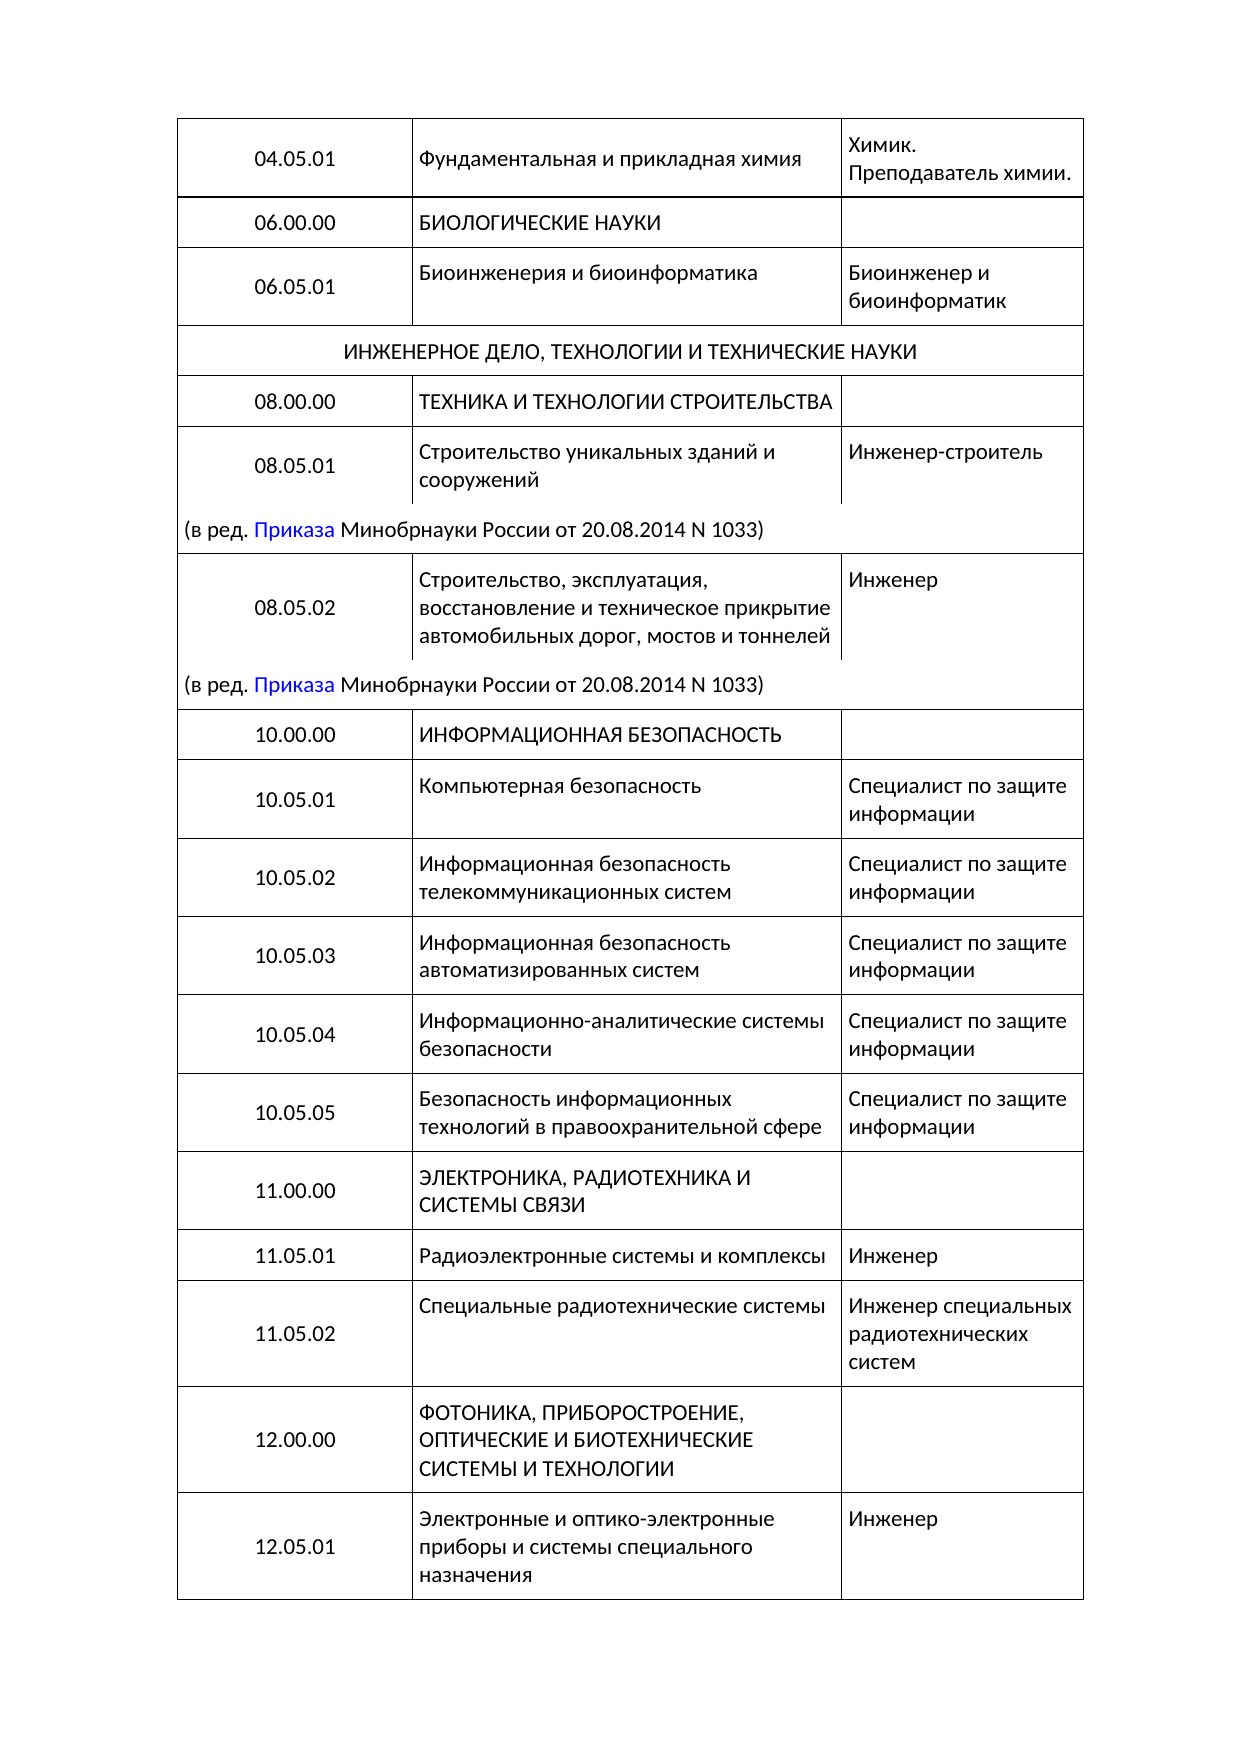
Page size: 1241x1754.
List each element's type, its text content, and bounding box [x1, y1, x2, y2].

table_cell Инженер специальных радиотехнических систем [842, 1281, 1083, 1386]
table_cell 11.00.00 [178, 1152, 412, 1229]
table_cell Инженер [842, 1493, 1083, 1599]
table_cell 08.00.00 [178, 376, 412, 426]
table_cell 10.05.01 [178, 760, 412, 838]
table_cell 10.00.00 [178, 710, 412, 759]
table_cell 10.05.02 [178, 839, 412, 916]
table_cell [842, 376, 1083, 426]
table_cell Информационная безопасность телекоммуникационных систем [413, 839, 841, 916]
table_cell Радиоэлектронные системы и комплексы [413, 1230, 841, 1279]
table_cell Строительство уникальных зданий и сооружений [413, 427, 841, 504]
table_cell Безопасность информационных технологий в правоохранительной сфере [413, 1074, 841, 1151]
table_cell [842, 1387, 1083, 1492]
table_cell [842, 710, 1083, 759]
table_cell Строительство, эксплуатация, восстановление и техническое прикрытие автомобильных дорог, мостов и тоннелей [413, 554, 841, 660]
table_cell (в ред. Приказа Минобрнауки России от 20.08.2014 N 1033) [178, 504, 1083, 553]
table_cell Информационно-аналитические системы безопасности [413, 995, 841, 1073]
table_cell ЭЛЕКТРОНИКА, РАДИОТЕХНИКА И СИСТЕМЫ СВЯЗИ [413, 1152, 841, 1229]
table_cell Инженер [842, 554, 1083, 660]
table_cell Биоинженер и биоинформатик [842, 248, 1083, 325]
table_cell [842, 1152, 1083, 1229]
table_cell Электронные и оптико-электронные приборы и системы специального назначения [413, 1493, 841, 1599]
table_cell 06.05.01 [178, 248, 412, 325]
table_cell 10.05.03 [178, 917, 412, 994]
table_cell 08.05.02 [178, 554, 412, 660]
table_cell (в ред. Приказа Минобрнауки России от 20.08.2014 N 1033) [178, 660, 1083, 709]
table_cell 10.05.04 [178, 995, 412, 1073]
table_cell 08.05.01 [178, 427, 412, 504]
table_cell ФОТОНИКА, ПРИБОРОСТРОЕНИЕ, ОПТИЧЕСКИЕ И БИОТЕХНИЧЕСКИЕ СИСТЕМЫ И ТЕХНОЛОГИИ [413, 1387, 841, 1492]
table_cell Специальные радиотехнические системы [413, 1281, 841, 1386]
table_cell Инженер [842, 1230, 1083, 1279]
table_cell ТЕХНИКА И ТЕХНОЛОГИИ СТРОИТЕЛЬСТВА [413, 376, 841, 426]
table_cell 11.05.02 [178, 1281, 412, 1386]
table_cell 06.00.00 [178, 198, 412, 247]
table_cell Компьютерная безопасность [413, 760, 841, 838]
table_cell БИОЛОГИЧЕСКИЕ НАУКИ [413, 198, 841, 247]
table_cell Биоинженерия и биоинформатика [413, 248, 841, 325]
table_cell ИНФОРМАЦИОННАЯ БЕЗОПАСНОСТЬ [413, 710, 841, 759]
table_cell 10.05.05 [178, 1074, 412, 1151]
table_cell Информационная безопасность автоматизированных систем [413, 917, 841, 994]
table_cell 12.00.00 [178, 1387, 412, 1492]
table_cell Специалист по защите информации [842, 839, 1083, 916]
table_cell 11.05.01 [178, 1230, 412, 1279]
table_cell Специалист по защите информации [842, 917, 1083, 994]
table_cell Химик. Преподаватель химии. [842, 119, 1083, 196]
table_cell ИНЖЕНЕРНОЕ ДЕЛО, ТЕХНОЛОГИИ И ТЕХНИЧЕСКИЕ НАУКИ [178, 326, 1083, 375]
table_cell Специалист по защите информации [842, 995, 1083, 1073]
table_cell Специалист по защите информации [842, 1074, 1083, 1151]
table_cell [842, 198, 1083, 247]
table_cell Специалист по защите информации [842, 760, 1083, 838]
table_cell Инженер-строитель [842, 427, 1083, 504]
table_cell 12.05.01 [178, 1493, 412, 1599]
table_cell 04.05.01 [178, 119, 412, 196]
table_cell Фундаментальная и прикладная химия [413, 119, 841, 196]
